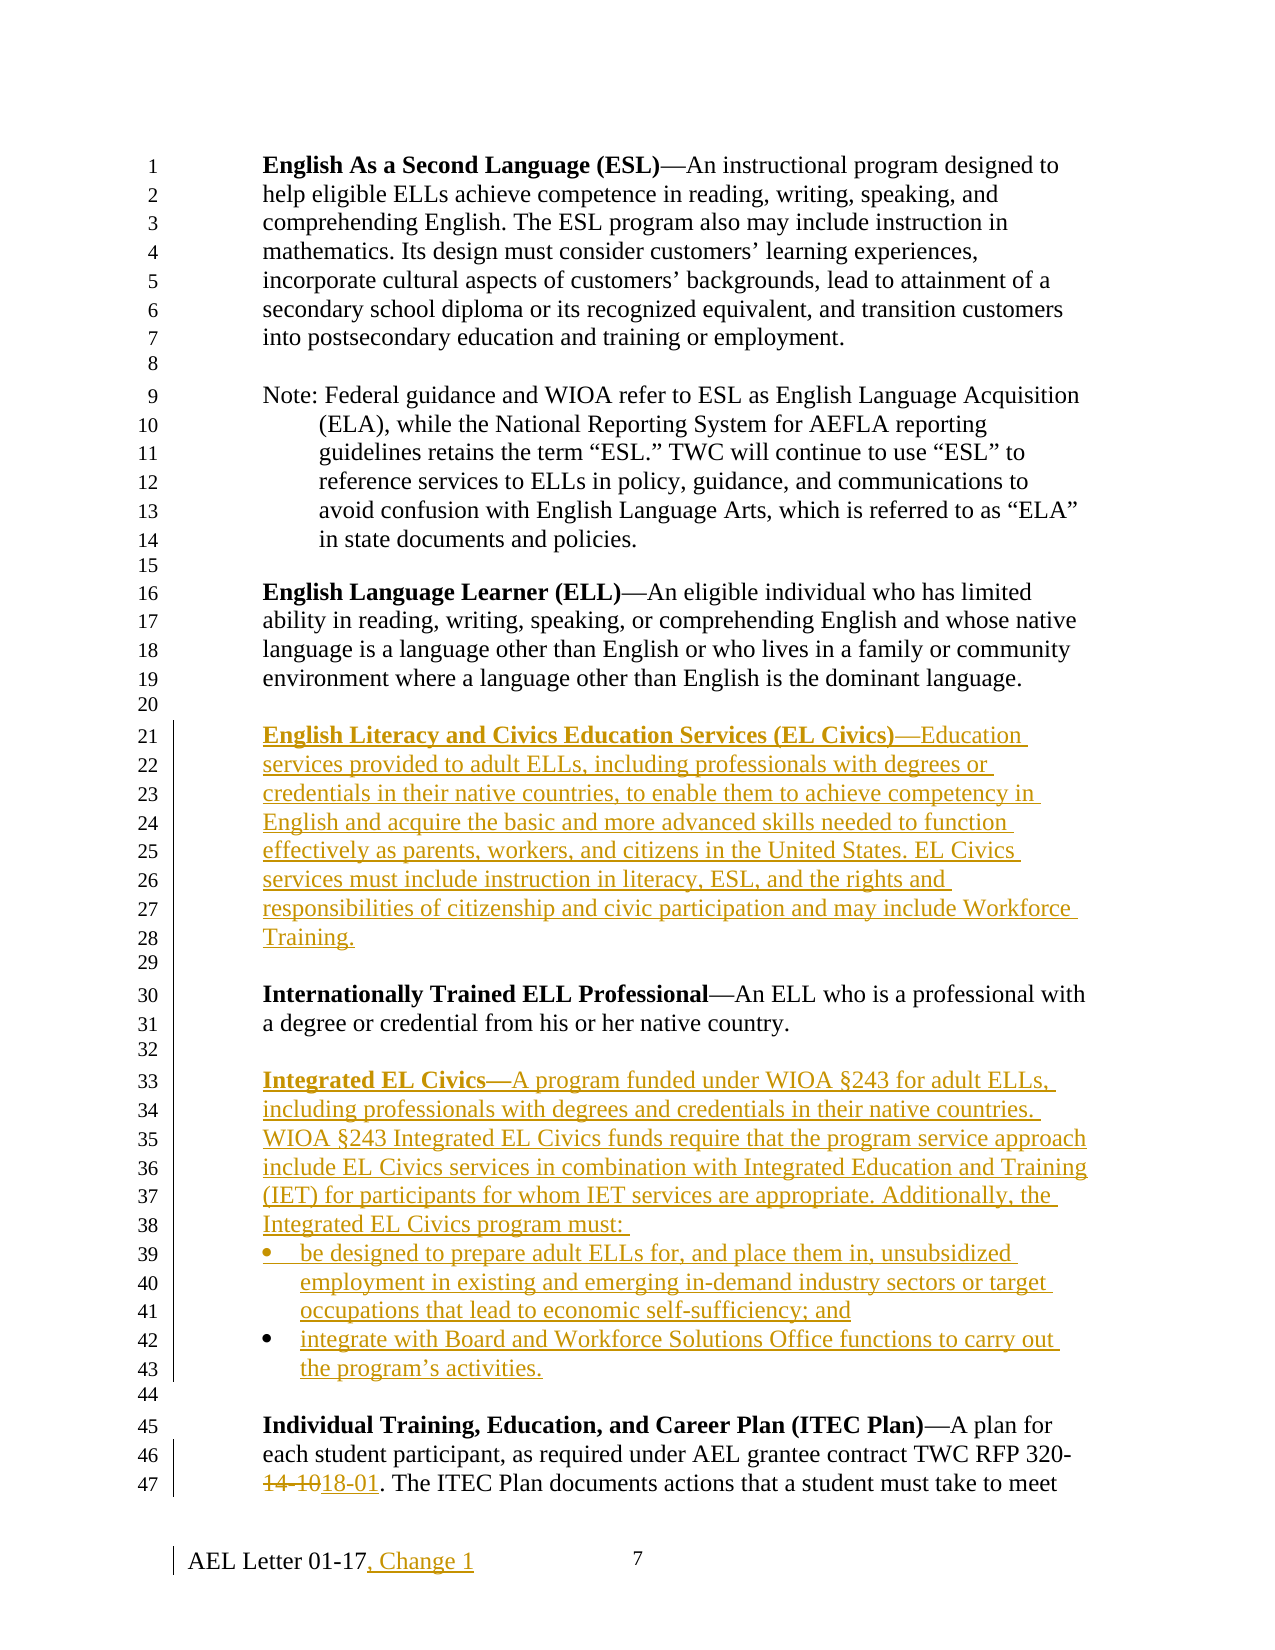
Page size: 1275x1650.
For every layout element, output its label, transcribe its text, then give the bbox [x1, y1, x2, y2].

text English Language Learner (ELL)—An eligible individual who has limited ability in reading, writing, speaking, or comprehending English and whose native language is a language other than English or who lives in a family or community environment where a language other than English is the dominant language. [262, 577, 1087, 692]
text Note: Federal guidance and WIOA refer to ESL as English Language Acquisition (ELA), while the National Reporting System for AEFLA reporting guidelines retains the term “ESL.” TWC will continue to use “ESL” to reference services to ELLs in policy, guidance, and communications to avoid confusion with English Language Arts, which is referred to as “ELA” in state documents and policies. [262, 380, 1087, 552]
text English As a Second Language (ESL)—An instructional program designed to help eligible ELLs achieve competence in reading, writing, speaking, and comprehending English. The ESL program also may include instruction in mathematics. Its design must consider customers’ learning experiences, incorporate cultural aspects of customers’ backgrounds, lead to attainment of a secondary school diploma or its recognized equivalent, and transition customers into postsecondary education and training or employment. [262, 150, 1087, 351]
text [262, 1410, 1087, 1497]
text Internationally Trained ELL Professional—An ELL who is a professional with a degree or credential from his or her native country. [262, 979, 1087, 1037]
